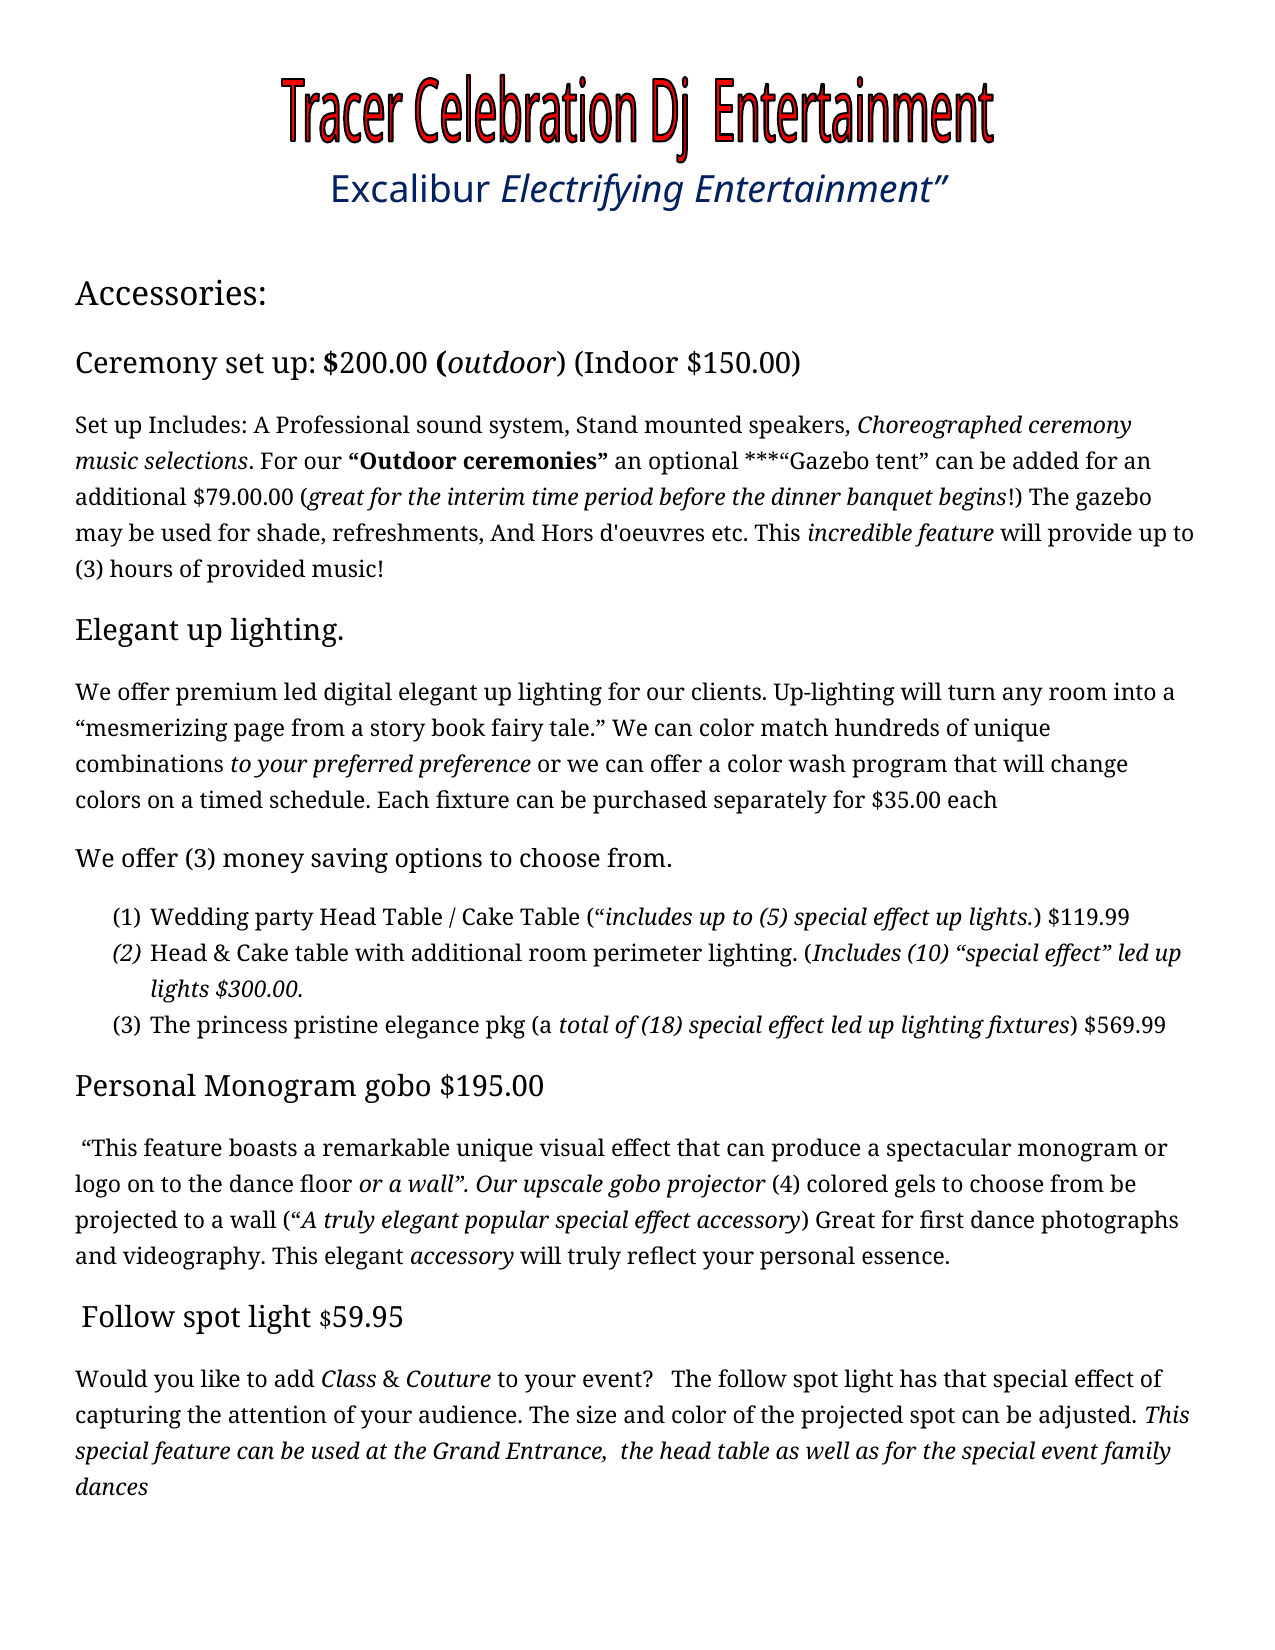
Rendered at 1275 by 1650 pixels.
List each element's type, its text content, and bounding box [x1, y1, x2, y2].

list Head & Cake table with additional room perimeter lighting. (Includes (10) “special effect” led up lights $300.00. [112, 937, 1200, 1004]
text Accessories: [75, 270, 1200, 315]
text Ceremony set up: $200.00 (outdoor) (Indoor $150.00) [75, 343, 1200, 382]
text We offer (3) money saving options to choose from. [75, 841, 1200, 875]
text “This feature boasts a remarkable unique visual effect that can produce a spectacular monogram or logo on to the dance floor or a wall”. Our upscale gobo projector (4) colored gels to choose from be projected to a wall (“A truly elegant popular special effect accessory) Great for first dance photographs and videography. This elegant accessory will truly reflect your personal essence. [75, 1132, 1200, 1271]
text Would you like to add Class & Couture to your event? The follow spot light has that special effect of capturing the attention of your audience. The size and color of the projected spot can be adjusted. This special feature can be used at the Grand Entrance, the head table as well as for the special event family dances [75, 1363, 1200, 1502]
list The princess pristine elegance pkg (a total of (18) special effect led up lighting fixtures) $569.99 [112, 1008, 1200, 1040]
text We offer premium led digital elegant up lighting for our clients. Up-lighting will turn any room into a “mesmerizing page from a story book fairy tale.” We can color match hundreds of unique combinations to your preferred preference or we can offer a color wash program that will change colors on a timed schedule. Each fixture can be purchased separately for $35.00 each [75, 676, 1200, 815]
list Wedding party Head Table / Cake Table (“includes up to (5) special effect up lights.) $119.99 [112, 901, 1200, 932]
text Elegant up lighting. [75, 610, 1200, 649]
text Follow spot light $59.95 [75, 1296, 1200, 1336]
text Set up Includes: A Professional sound system, Stand mounted speakers, Choreographed ceremony music selections. For our “Outdoor ceremonies” an optional ***“Gazebo tent” can be added for an additional $79.00.00 (great for the interim time period before the dinner banquet begins!) The gazebo may be used for shade, refreshments, And Hors d'oeuvres etc. This incredible feature will provide up to (3) hours of provided music! [75, 409, 1200, 584]
text Personal Monogram gobo $195.00 [75, 1065, 1200, 1105]
